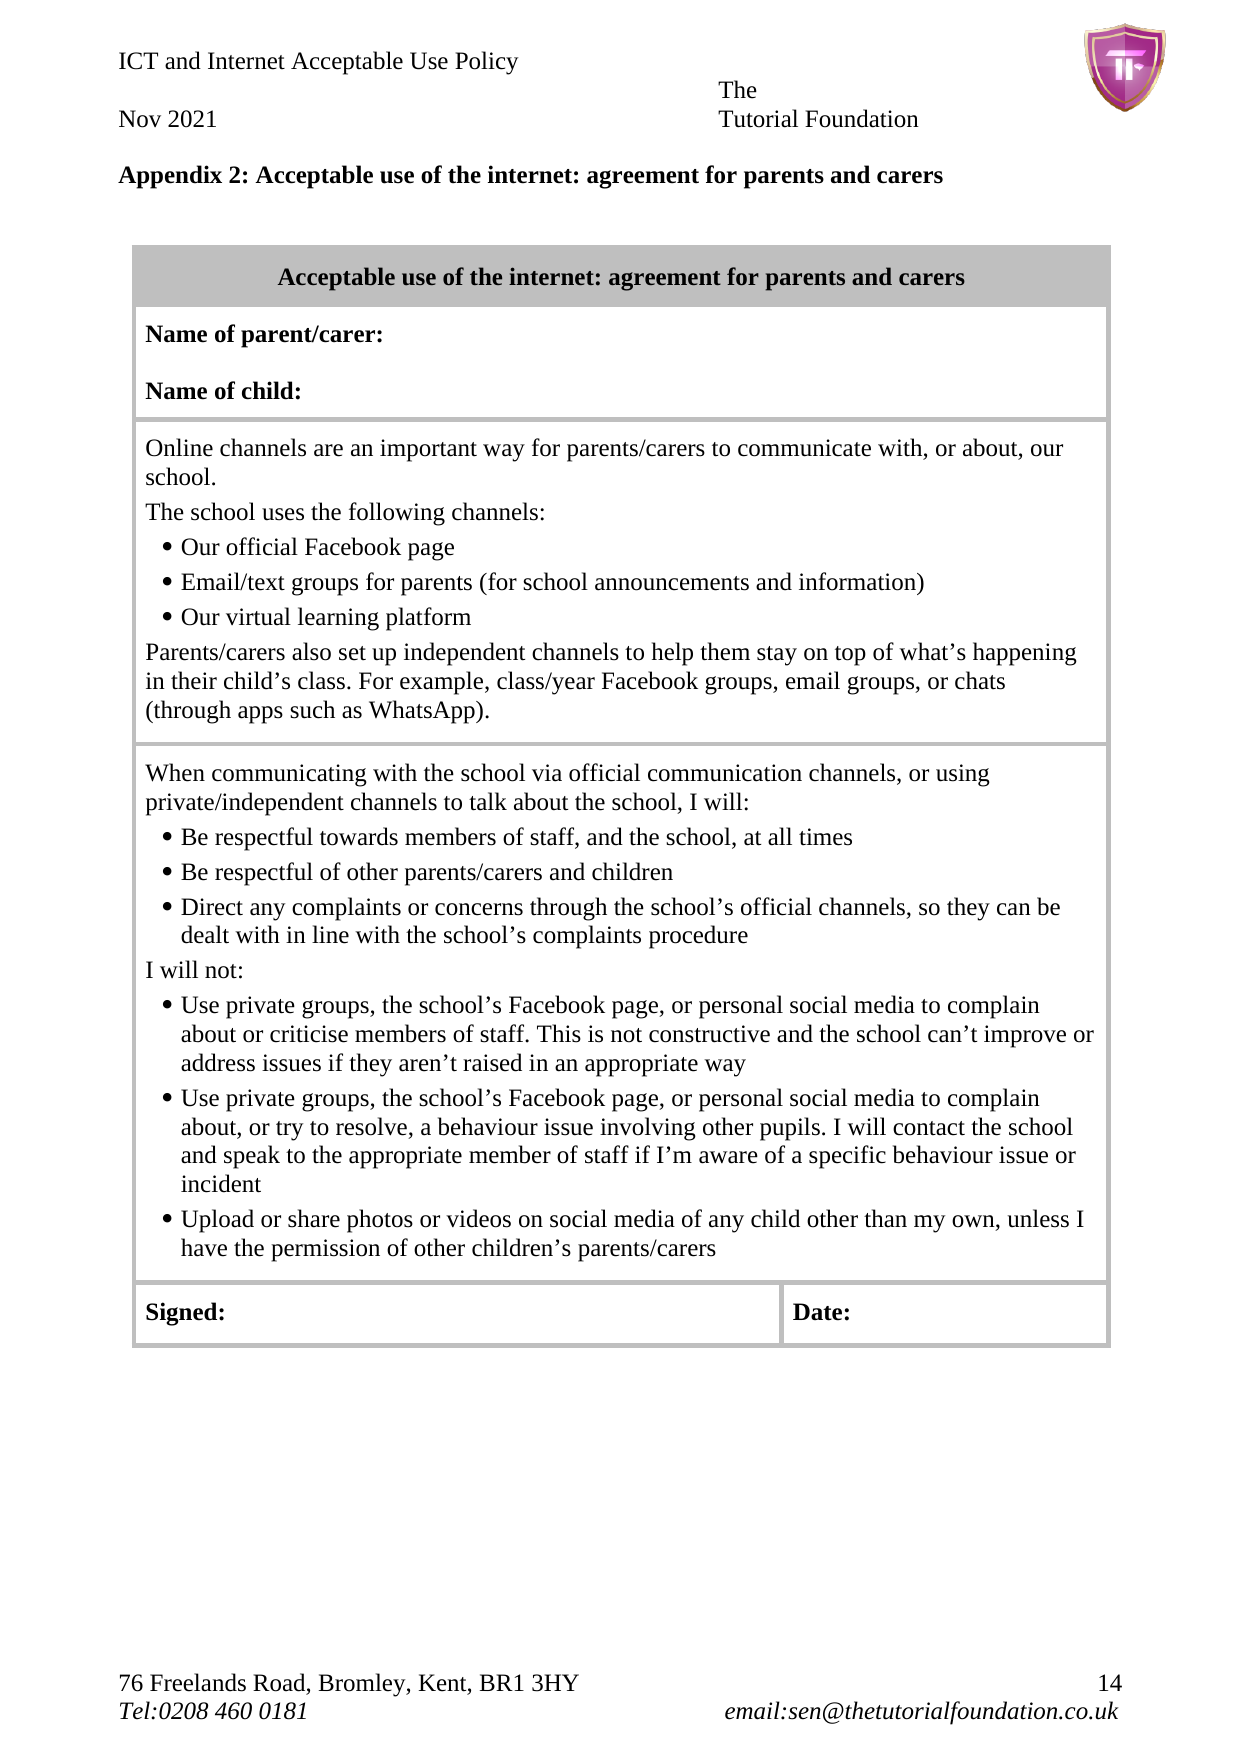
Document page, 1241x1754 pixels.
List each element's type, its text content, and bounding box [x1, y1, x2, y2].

table_cell Online channels are an important way for parents/carers to communicate with, or about, our school. The school uses the following channels: Our official Facebook page Email/text groups for parents (for school announcements and information) Our virtual learning platform Parents/carers also set up independent channels to help them stay on top of what’s happening in their child’s class. For example, class/year Facebook groups, email groups, or chats (through apps such as WhatsApp). [136, 422, 1106, 742]
table_cell Signed: [136, 1285, 779, 1343]
table_cell When communicating with the school via official communication channels, or using private/independent channels to talk about the school, I will: Be respectful towards members of staff, and the school, at all times Be respectful of other parents/carers and children Direct any complaints or concerns through the school’s official channels, so they can be dealt with in line with the school’s complaints procedure I will not: Use private groups, the school’s Facebook page, or personal social media to complain about or criticise members of staff. This is not constructive and the school can’t improve or address issues if they aren’t raised in an appropriate way Use private groups, the school’s Facebook page, or personal social media to complain about, or try to resolve, a behaviour issue involving other pupils. I will contact the school and speak to the appropriate member of staff if I’m aware of a specific behaviour issue or incident Upload or share photos or videos on social media of any child other than my own, unless I have the permission of other children’s parents/carers [136, 746, 1106, 1280]
subtitle Appendix 2: Acceptable use of the internet: agreement for parents and carers [118, 160, 1122, 189]
table_cell Name of parent/carer: Name of child: [136, 307, 1106, 417]
table_cell Date: [784, 1285, 1106, 1343]
picture [1080, 16, 1170, 118]
table_header Acceptable use of the internet: agreement for parents and carers [136, 250, 1106, 302]
